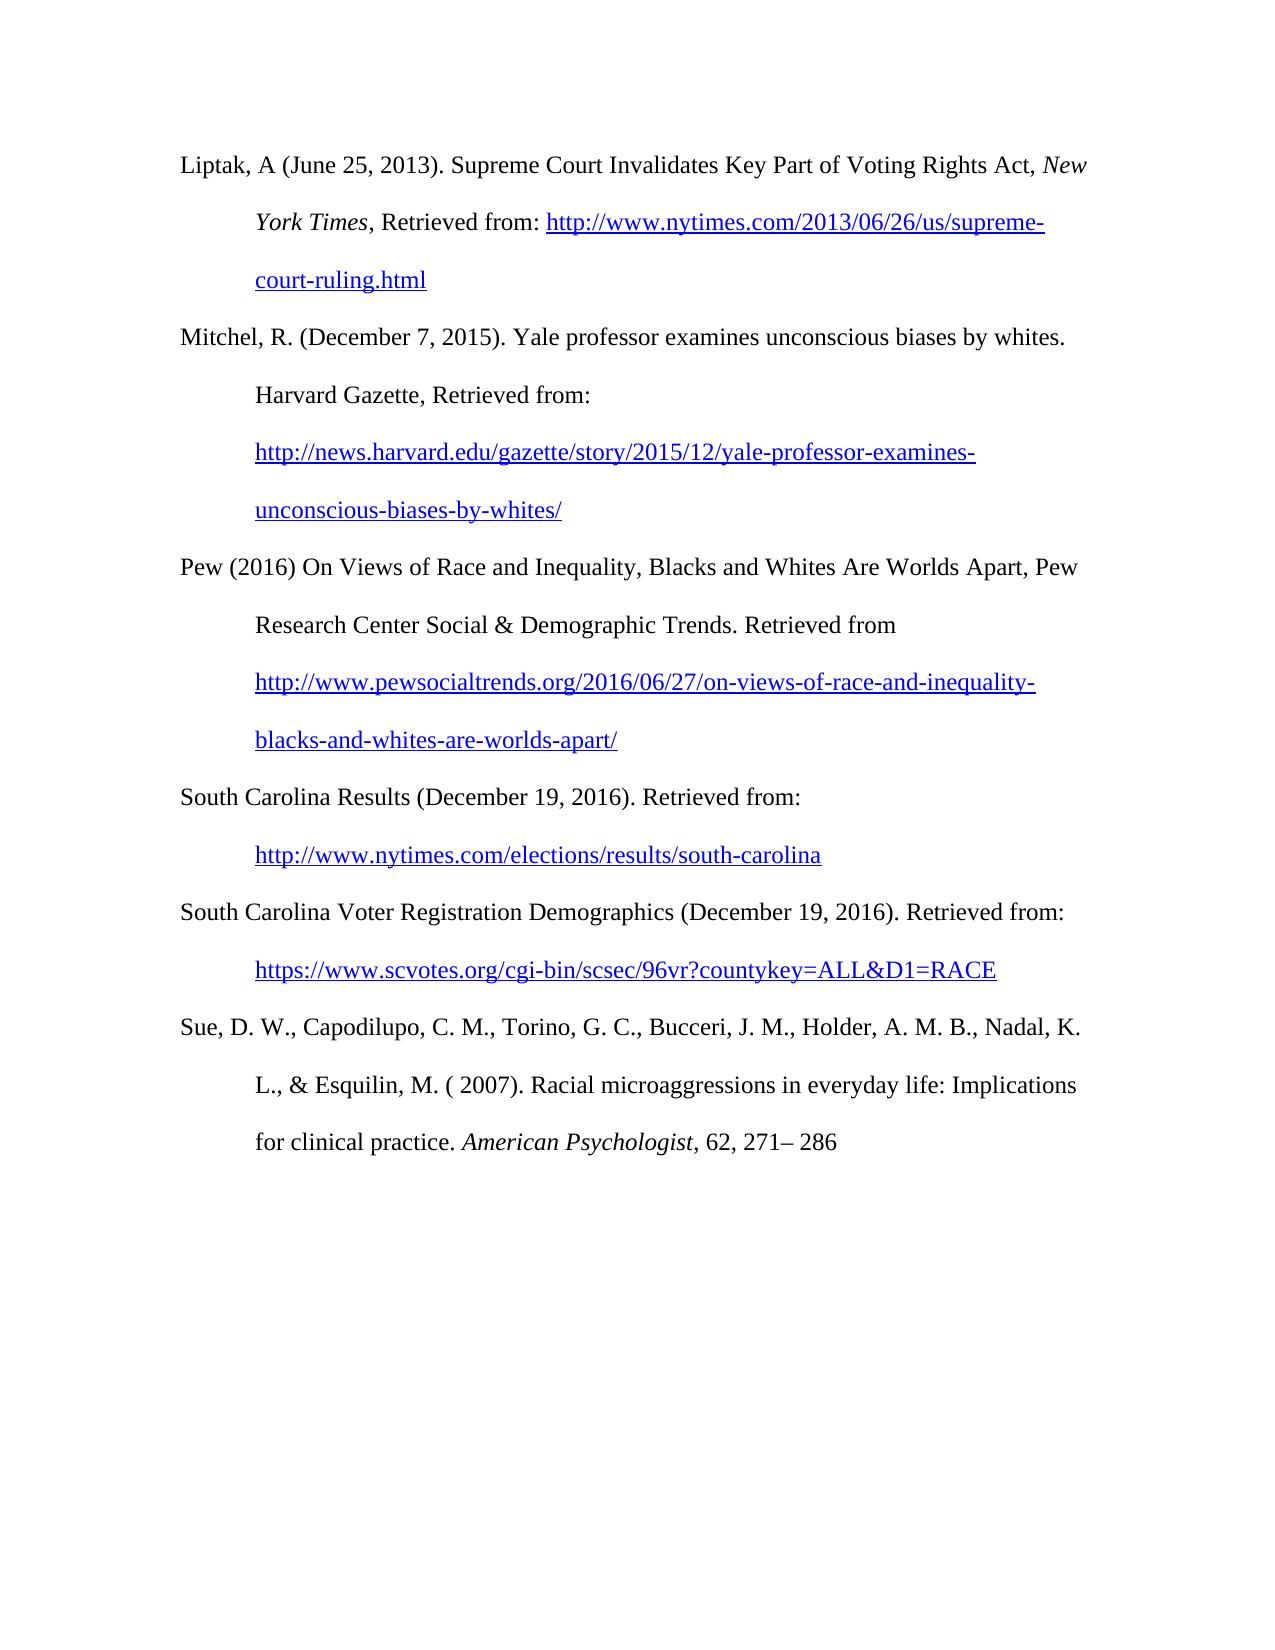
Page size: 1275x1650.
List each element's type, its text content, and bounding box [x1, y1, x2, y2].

text South Carolina Results (December 19, 2016). Retrieved from: http://www.nytimes.com/elections/results/south-carolina [180, 782, 1095, 869]
text Pew (2016) On Views of Race and Inequality, Blacks and Whites Are Worlds Apart, Pew Research Center Social & Demographic Trends. Retrieved from http://www.pewsocialtrends.org/2016/06/27/on-views-of-race-and-inequality-blacks-and-whites-are-worlds-apart/ [180, 552, 1095, 754]
text South Carolina Voter Registration Demographics (December 19, 2016). Retrieved from: https://www.scvotes.org/cgi-bin/scsec/96vr?countykey=ALL&D1=RACE [180, 897, 1095, 984]
text Liptak, A (June 25, 2013). Supreme Court Invalidates Key Part of Voting Rights Act, New York Times, Retrieved from: http://www.nytimes.com/2013/06/26/us/supreme-court-ruling.html [180, 150, 1095, 294]
text Mitchel, R. (December 7, 2015). Yale professor examines unconscious biases by whites. Harvard Gazette, Retrieved from: http://news.harvard.edu/gazette/story/2015/12/yale-professor-examines-unconscious-biases-by-whites/ [180, 322, 1095, 524]
text Sue, D. W., Capodilupo, C. M., Torino, G. C., Bucceri, J. M., Holder, A. M. B., Nadal, K. L., & Esquilin, M. ( 2007). Racial microaggressions in everyday life: Implications for clinical practice. American Psychologist, 62, 271– 286 [180, 1012, 1095, 1156]
